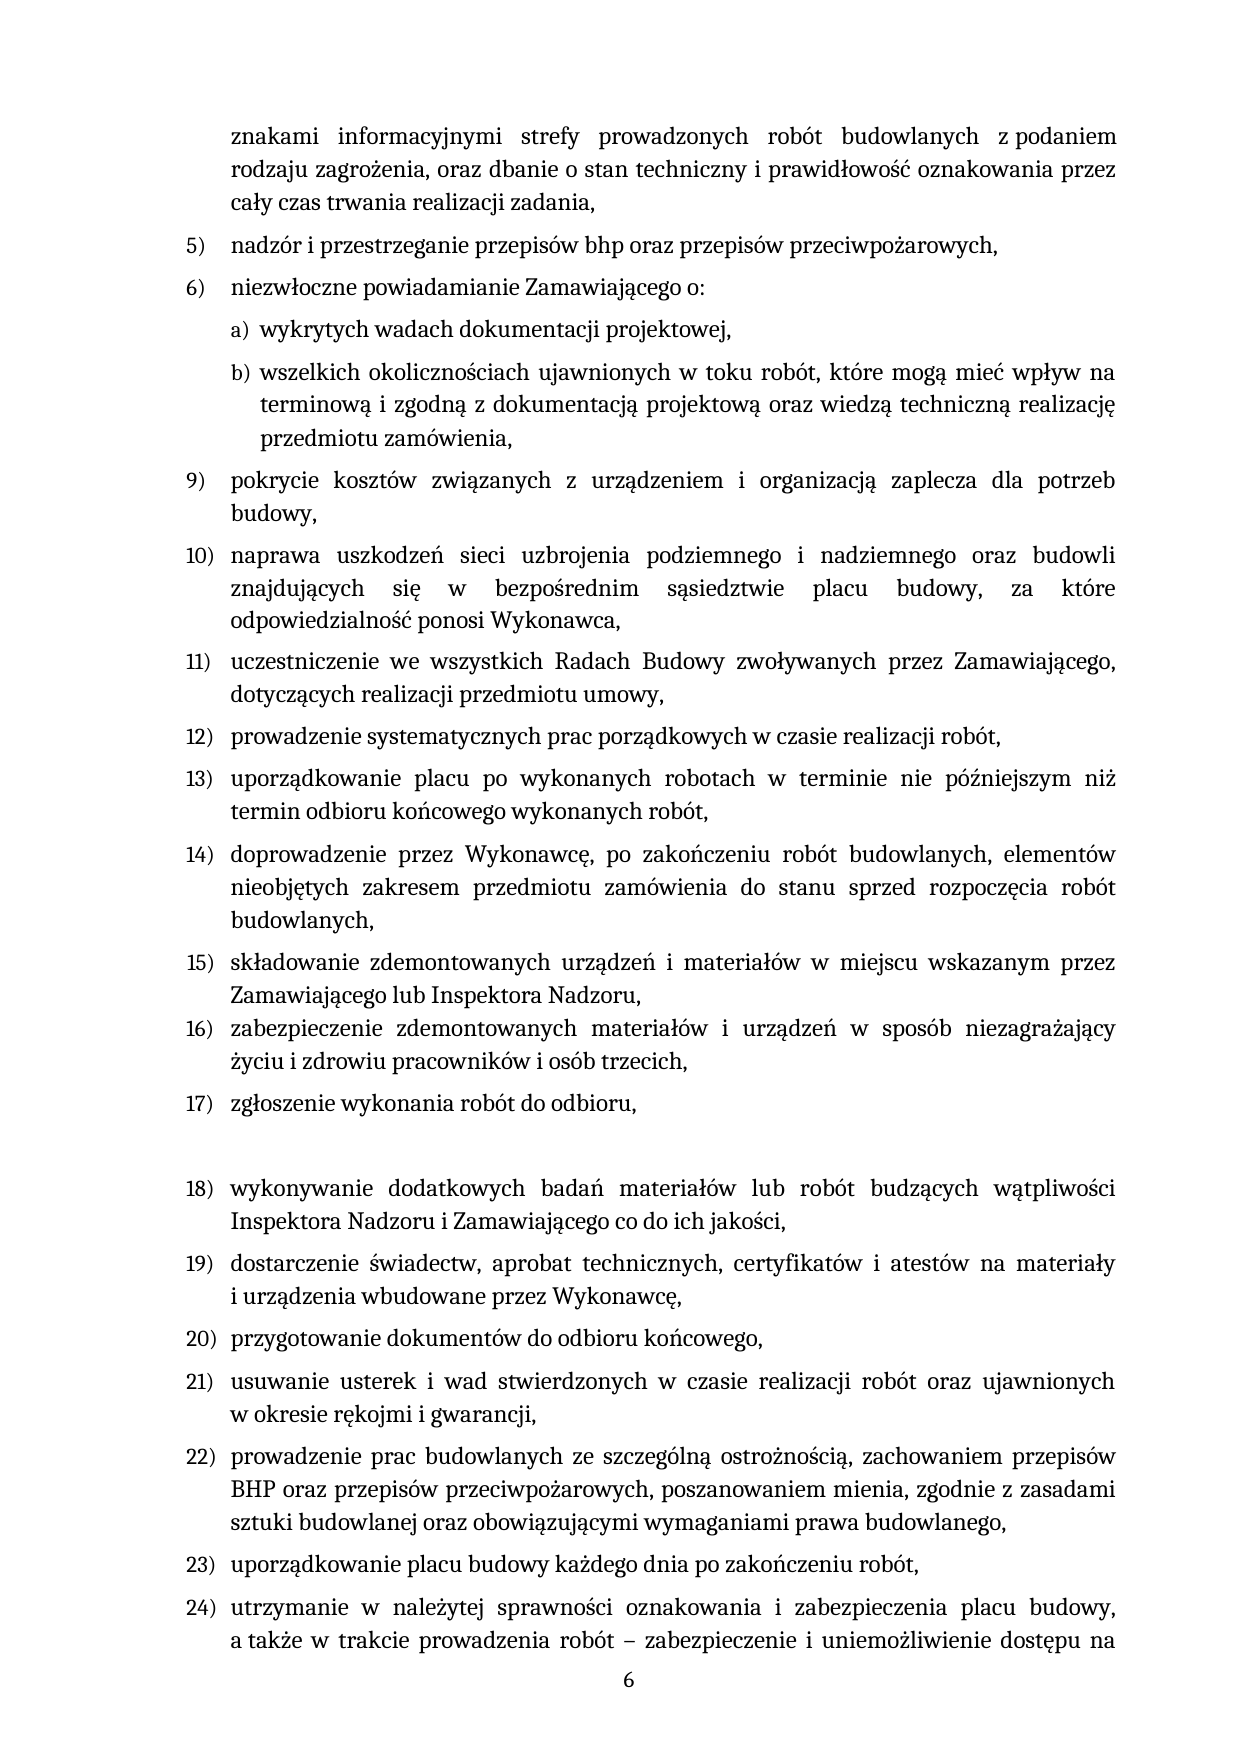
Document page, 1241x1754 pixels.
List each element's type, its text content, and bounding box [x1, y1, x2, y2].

list nadzór i przestrzeganie przepisów bhp oraz przepisów przeciwpożarowych, [186, 231, 1117, 259]
list niezwłoczne powiadamianie Zamawiającego o: [186, 273, 1117, 302]
list składowanie zdemontowanych urządzeń i materiałów w miejscu wskazanym przez Zamawiającego lub Inspektora Nadzoru, [187, 948, 1117, 1009]
list wykrytych wadach dokumentacji projektowej, [231, 315, 1117, 344]
list uporządkowanie placu budowy każdego dnia po zakończeniu robót, [186, 1550, 1117, 1579]
list zgłoszenie wykonania robót do odbioru, [186, 1089, 1117, 1118]
list uporządkowanie placu po wykonanych robotach w terminie nie późniejszym niż termin odbioru końcowego wykonanych robót, [186, 764, 1117, 826]
list dostarczenie świadectw, aprobat technicznych, certyfikatów i atestów na materiały i urządzenia wbudowane przez Wykonawcę, [186, 1249, 1117, 1311]
list zabezpieczenie zdemontowanych materiałów i urządzeń w sposób niezagrażający życiu i zdrowiu pracowników i osób trzecich, [186, 1014, 1117, 1076]
list prowadzenie prac budowlanych ze szczególną ostrożnością, zachowaniem przepisów BHP oraz przepisów przeciwpożarowych, poszanowaniem mienia, zgodnie z zasadami sztuki budowlanej oraz obowiązującymi wymaganiami prawa budowlanego, [186, 1442, 1117, 1537]
list naprawa uszkodzeń sieci uzbrojenia podziemnego i nadziemnego oraz budowli znajdujących się w bezpośrednim sąsiedztwie placu budowy, za które odpowiedzialność ponosi Wykonawca, [186, 541, 1117, 635]
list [186, 122, 1117, 217]
list wszelkich okolicznościach ujawnionych w toku robót, które mogą mieć wpływ na terminową i zgodną z dokumentacją projektową oraz wiedzą techniczną realizację przedmiotu zamówienia, [231, 357, 1117, 452]
list pokrycie kosztów związanych z urządzeniem i organizacją zaplecza dla potrzeb budowy, [186, 466, 1117, 527]
list prowadzenie systematycznych prac porządkowych w czasie realizacji robót, [186, 722, 1117, 751]
list usuwanie usterek i wad stwierdzonych w czasie realizacji robót oraz ujawnionych w okresie rękojmi i gwarancji, [186, 1367, 1117, 1428]
list wykonywanie dodatkowych badań materiałów lub robót budzących wątpliwości Inspektora Nadzoru i Zamawiającego co do ich jakości, [186, 1174, 1117, 1236]
list doprowadzenie przez Wykonawcę, po zakończeniu robót budowlanych, elementów nieobjętych zakresem przedmiotu zamówienia do stanu sprzed rozpoczęcia robót budowlanych, [186, 839, 1117, 934]
list przygotowanie dokumentów do odbioru końcowego, [186, 1324, 1117, 1353]
list uczestniczenie we wszystkich Radach Budowy zwoływanych przez Zamawiającego, dotyczących realizacji przedmiotu umowy, [186, 647, 1117, 708]
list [186, 1593, 1117, 1654]
